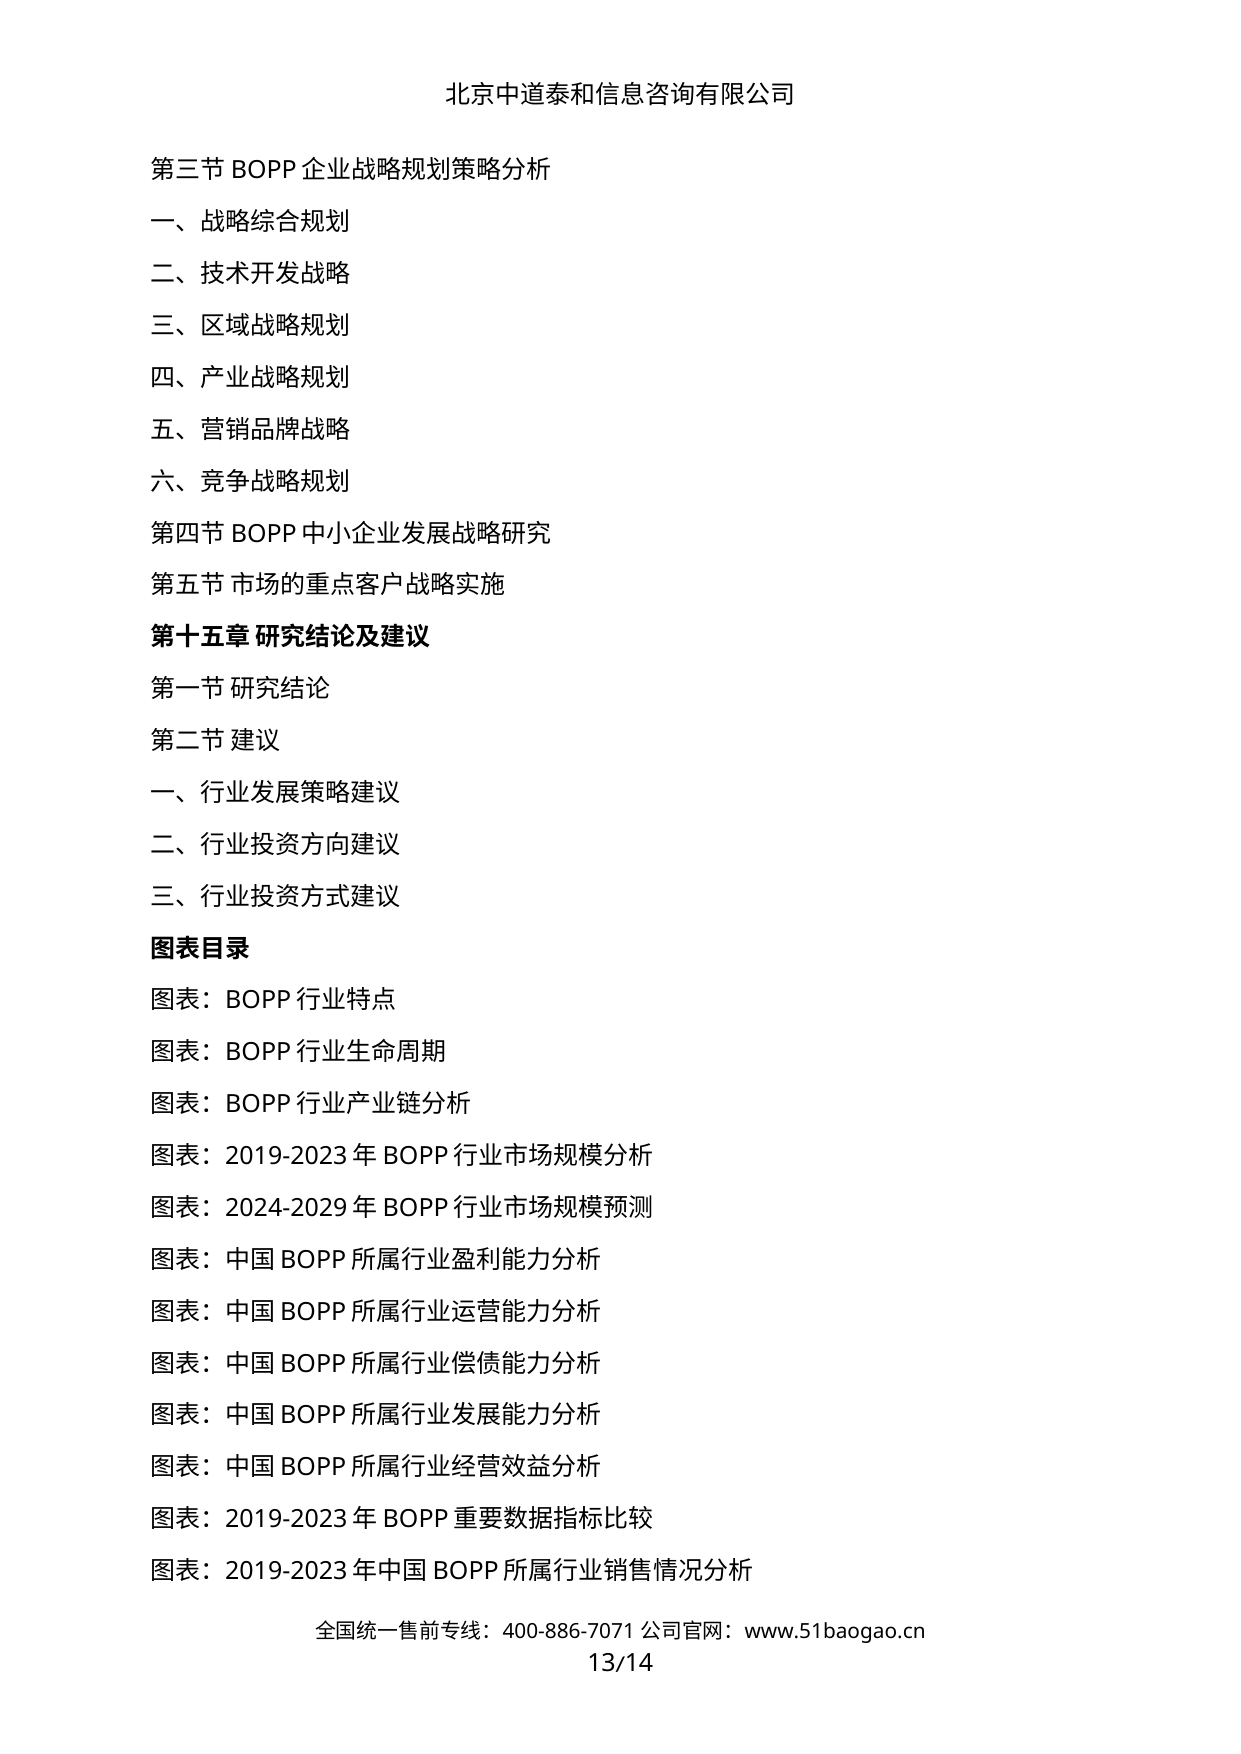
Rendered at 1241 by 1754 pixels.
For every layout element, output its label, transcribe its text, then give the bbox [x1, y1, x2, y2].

text 图表：BOPP行业产业链分析 [150, 1084, 1090, 1120]
text 图表：BOPP行业特点 [150, 980, 1090, 1016]
text 图表：中国BOPP所属行业盈利能力分析 [150, 1239, 1090, 1276]
text 图表：2019-2023年中国BOPP所属行业销售情况分析 [150, 1551, 1090, 1587]
text 第一节 研究结论 [150, 669, 1090, 705]
text 二、技术开发战略 [150, 254, 1090, 290]
text 图表目录 [150, 928, 1090, 964]
text 第二节 建议 [150, 721, 1090, 757]
text 图表：中国BOPP所属行业经营效益分析 [150, 1447, 1090, 1483]
text 第十五章 研究结论及建议 [150, 617, 1090, 653]
text 图表：2019-2023年BOPP行业市场规模分析 [150, 1136, 1090, 1172]
text 五、营销品牌战略 [150, 409, 1090, 446]
text 第四节 BOPP中小企业发展战略研究 [150, 513, 1090, 549]
text 图表：2019-2023年BOPP重要数据指标比较 [150, 1499, 1090, 1535]
text 第五节 市场的重点客户战略实施 [150, 565, 1090, 601]
text 图表：中国BOPP所属行业偿债能力分析 [150, 1343, 1090, 1379]
text 三、区域战略规划 [150, 306, 1090, 342]
text 图表：BOPP行业生命周期 [150, 1032, 1090, 1068]
text 图表：2024-2029年BOPP行业市场规模预测 [150, 1187, 1090, 1224]
text 图表：中国BOPP所属行业发展能力分析 [150, 1395, 1090, 1431]
text 二、行业投资方向建议 [150, 824, 1090, 861]
text 四、产业战略规划 [150, 357, 1090, 394]
text 一、行业发展策略建议 [150, 772, 1090, 809]
text 六、竞争战略规划 [150, 461, 1090, 497]
text 一、战略综合规划 [150, 202, 1090, 238]
text 三、行业投资方式建议 [150, 876, 1090, 912]
text 图表：中国BOPP所属行业运营能力分析 [150, 1291, 1090, 1327]
text 第三节 BOPP企业战略规划策略分析 [150, 150, 1090, 186]
